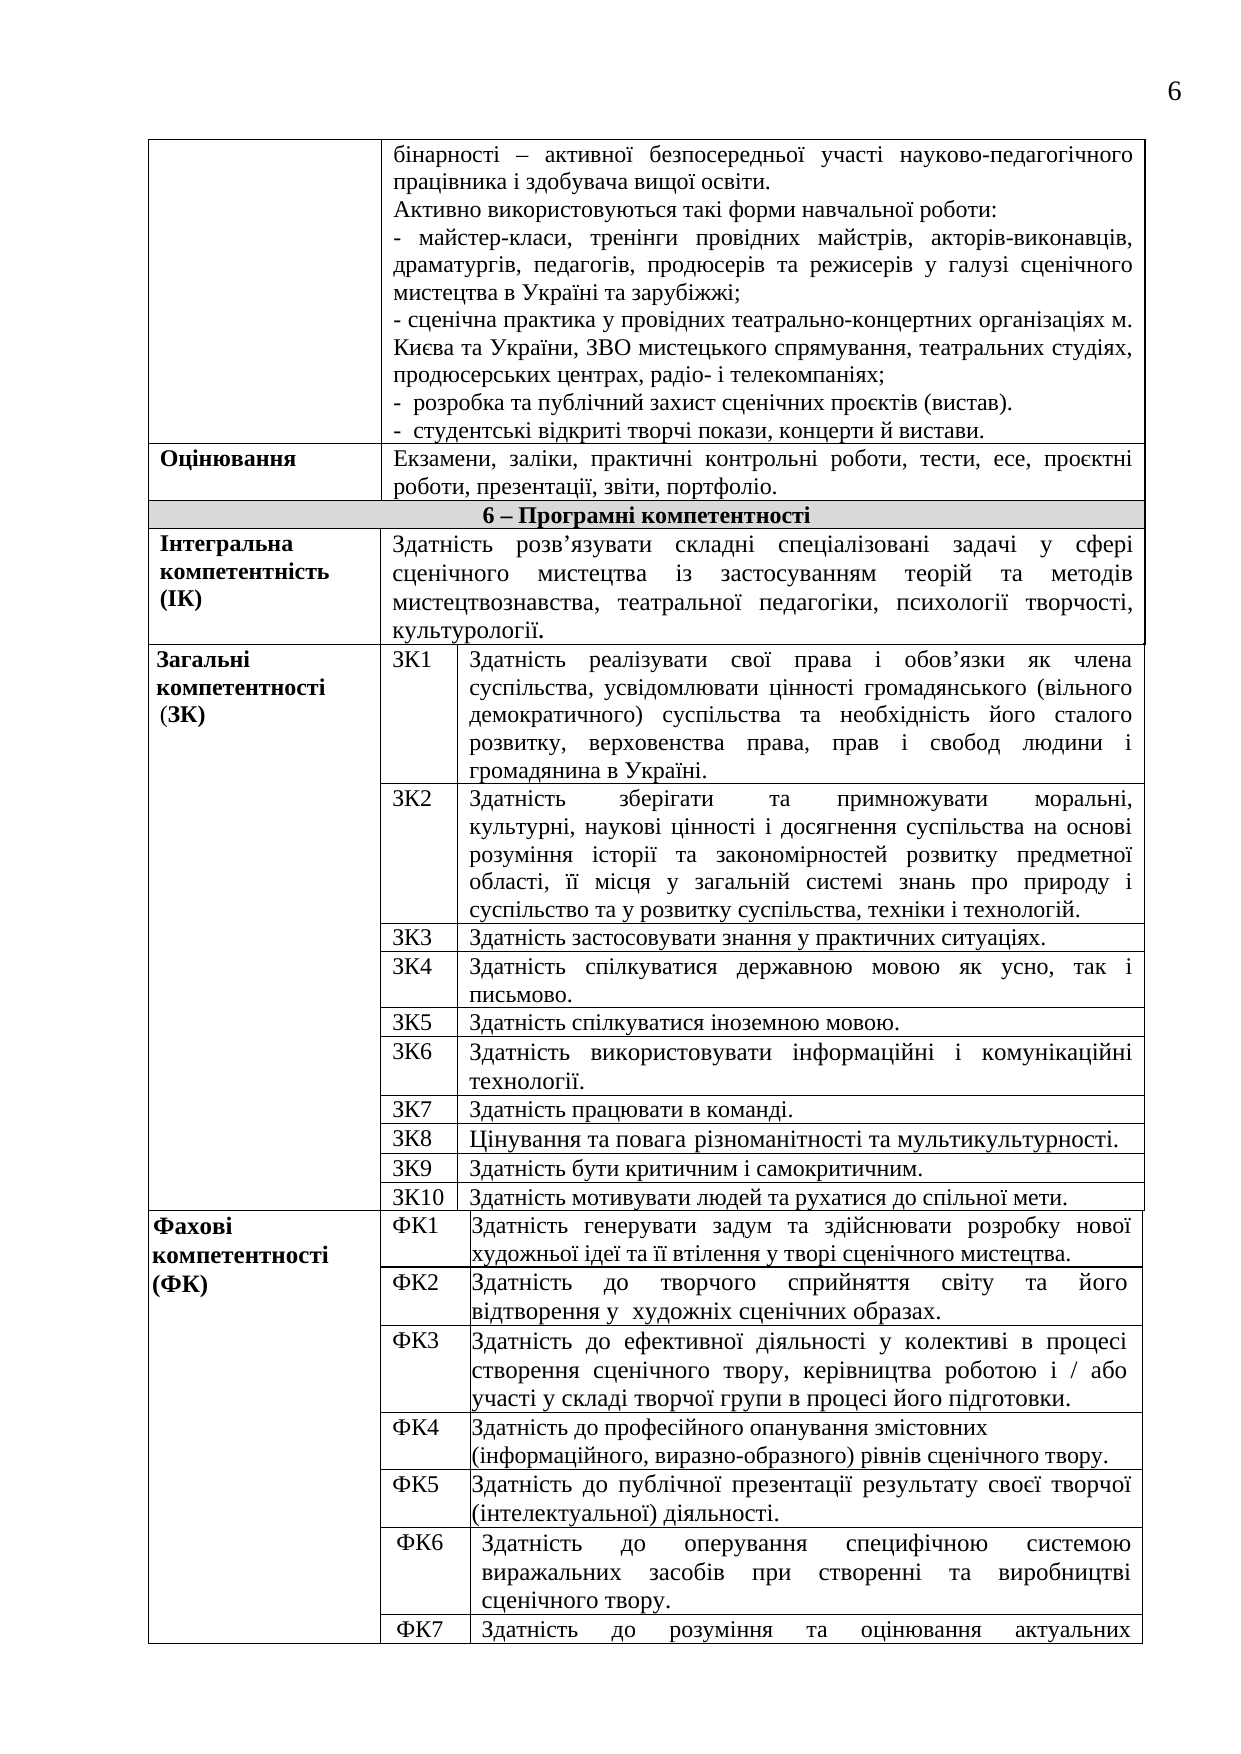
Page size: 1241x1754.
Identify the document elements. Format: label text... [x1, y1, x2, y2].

table_cell ЗК5 [381, 1008, 457, 1036]
table_cell Здатність реалізувати свої права і обов’язки як члена суспільства, усвідомлювати цінності громадянського (вільного демократичного) суспільства та необхідність його сталого розвитку, верховенства права, прав і свобод людини і громадянина в Україні. [458, 645, 1144, 783]
table_cell ЗК9 [381, 1154, 457, 1182]
table_cell ЗК10 [381, 1183, 457, 1210]
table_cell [382, 140, 1144, 443]
table_cell Здатність бути критичним і самокритичним. [458, 1154, 1144, 1182]
table_cell Здатність до творчого сприйняття світу та його відтворення у художніх сценічних образах. [471, 1268, 1142, 1325]
table_cell Фахові компетентності (ФК) [149, 1211, 380, 1643]
table_cell 6 – Програмні компетентності [149, 501, 1144, 528]
table_cell Здатність працювати в команді. [458, 1096, 1144, 1123]
table_cell ФК3 [381, 1326, 470, 1412]
table_cell ФК2 [381, 1268, 470, 1325]
table_cell Здатність розв’язувати складні спеціалізовані задачі у сфері сценічного мистецтва із застосуванням теорій та методів мистецтвознавства, театральної педагогіки, психології творчості, культурології. [381, 529, 1144, 644]
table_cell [471, 1615, 1142, 1643]
table_cell Здатність зберігати та примножувати моральні, культурні, наукові цінності і досягнення суспільства на основі розуміння історії та закономірностей розвитку предметної області, її місця у загальній системі знань про природу і суспільство та у розвитку суспільства, техніки і технологій. [458, 784, 1144, 922]
table_cell Здатність до професійного опанування змістовних (інформаційного, виразно-образного) рівнів сценічного твору. [471, 1413, 1142, 1468]
table_cell Здатність застосовувати знання у практичних ситуаціях. [458, 924, 1144, 951]
table_cell ЗК8 [381, 1124, 457, 1153]
table_cell ФК6 [381, 1528, 470, 1614]
table_cell Здатність генерувати задум та здійснювати розробку нової художньої ідеї та її втілення у творі сценічного мистецтва. [471, 1211, 1142, 1266]
table_cell ЗК7 [381, 1096, 457, 1123]
table_cell ФК1 [381, 1211, 470, 1266]
table_cell Екзамени, заліки, практичні контрольні роботи, тести, есе, проєктні роботи, презентації, звіти, портфоліо. [382, 444, 1144, 499]
table_cell Здатність спілкуватися іноземною мовою. [458, 1008, 1144, 1036]
table_cell ФК4 [381, 1413, 470, 1468]
table_cell Здатність до ефективної діяльності у колективі в процесі створення сценічного твору, керівництва роботою і / або участі у складі творчої групи в процесі його підготовки. [471, 1326, 1142, 1412]
table_cell Загальні компетентності (ЗК) [149, 645, 380, 1210]
table_cell Оцінювання [149, 444, 381, 499]
table_cell Здатність спілкуватися державною мовою як усно, так і письмово. [458, 952, 1144, 1007]
table_cell 3К6 [381, 1037, 457, 1094]
table_cell ФК5 [381, 1470, 470, 1527]
table_cell Цінування та повага різноманітності та мультикультурності. [458, 1124, 1144, 1153]
table_cell Здатність використовувати інформаційні і комунікаційні технології. [458, 1037, 1144, 1094]
table_cell Здатність до публічної презентації результату своєї творчої (інтелектуальної) діяльності. [471, 1470, 1142, 1527]
table_cell ЗК2 [381, 784, 457, 922]
table_cell ЗК1 [381, 645, 457, 783]
table_cell Здатність до оперування специфічною системою виражальних засобів при створенні та виробництві сценічного твору. [471, 1528, 1142, 1614]
table_cell ФК7 [381, 1615, 470, 1643]
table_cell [149, 140, 381, 443]
table_cell ЗК4 [381, 952, 457, 1007]
table_cell Інтегральна компетентність (ІК) [149, 529, 380, 644]
table_cell Здатність мотивувати людей та рухатися до спільної мети. [458, 1183, 1144, 1210]
table_cell ЗК3 [381, 924, 457, 951]
